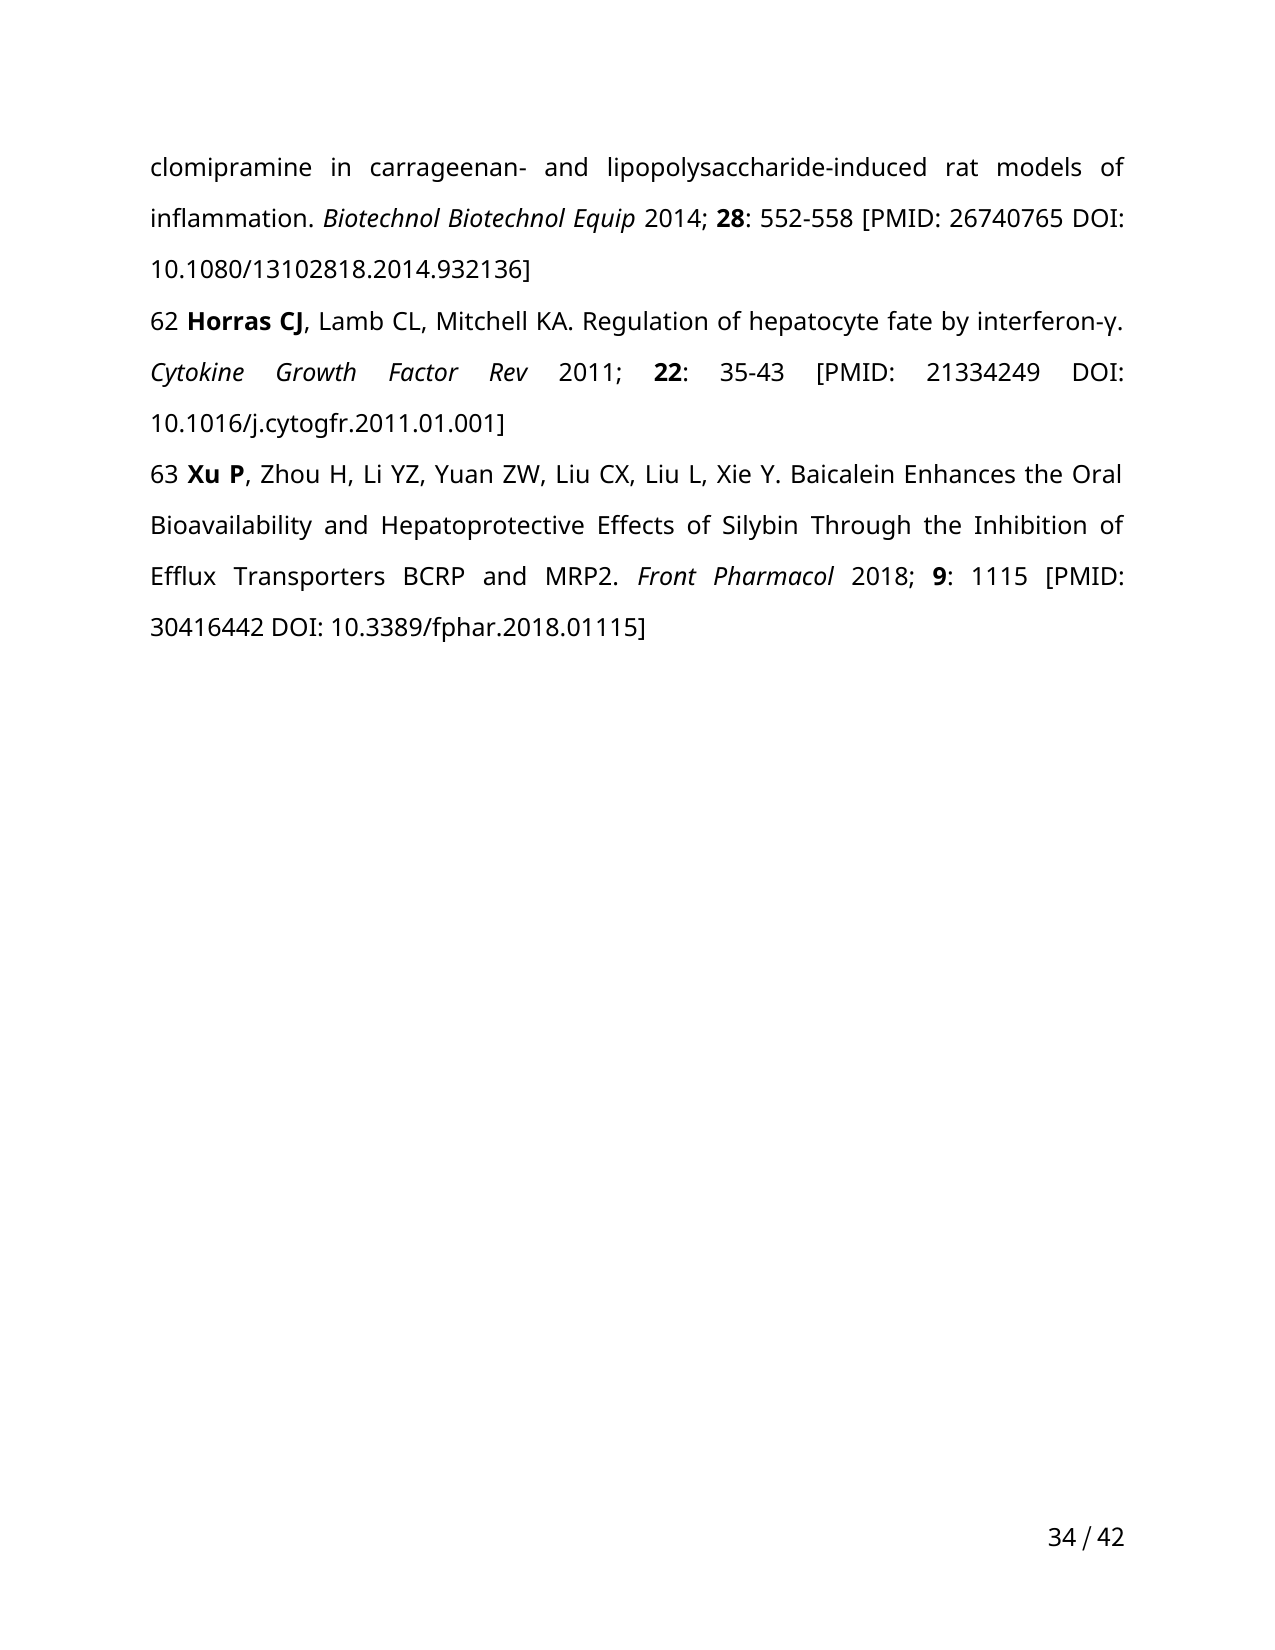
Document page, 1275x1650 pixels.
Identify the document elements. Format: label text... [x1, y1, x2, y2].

text 62 Horras CJ, Lamb CL, Mitchell KA. Regulation of hepatocyte fate by interferon-γ. Cytokine Growth Factor Rev 2011; 22: 35-43 [PMID: 21334249 DOI: 10.1016/j.cytogfr.2011.01.001] [150, 303, 1125, 439]
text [150, 150, 1125, 286]
text 63 Xu P, Zhou H, Li YZ, Yuan ZW, Liu CX, Liu L, Xie Y. Baicalein Enhances the Oral Bioavailability and Hepatoprotective Effects of Silybin Through the Inhibition of Efflux Transporters BCRP and MRP2. Front Pharmacol 2018; 9: 1115 [PMID: 30416442 DOI: 10.3389/fphar.2018.01115] [150, 456, 1125, 643]
